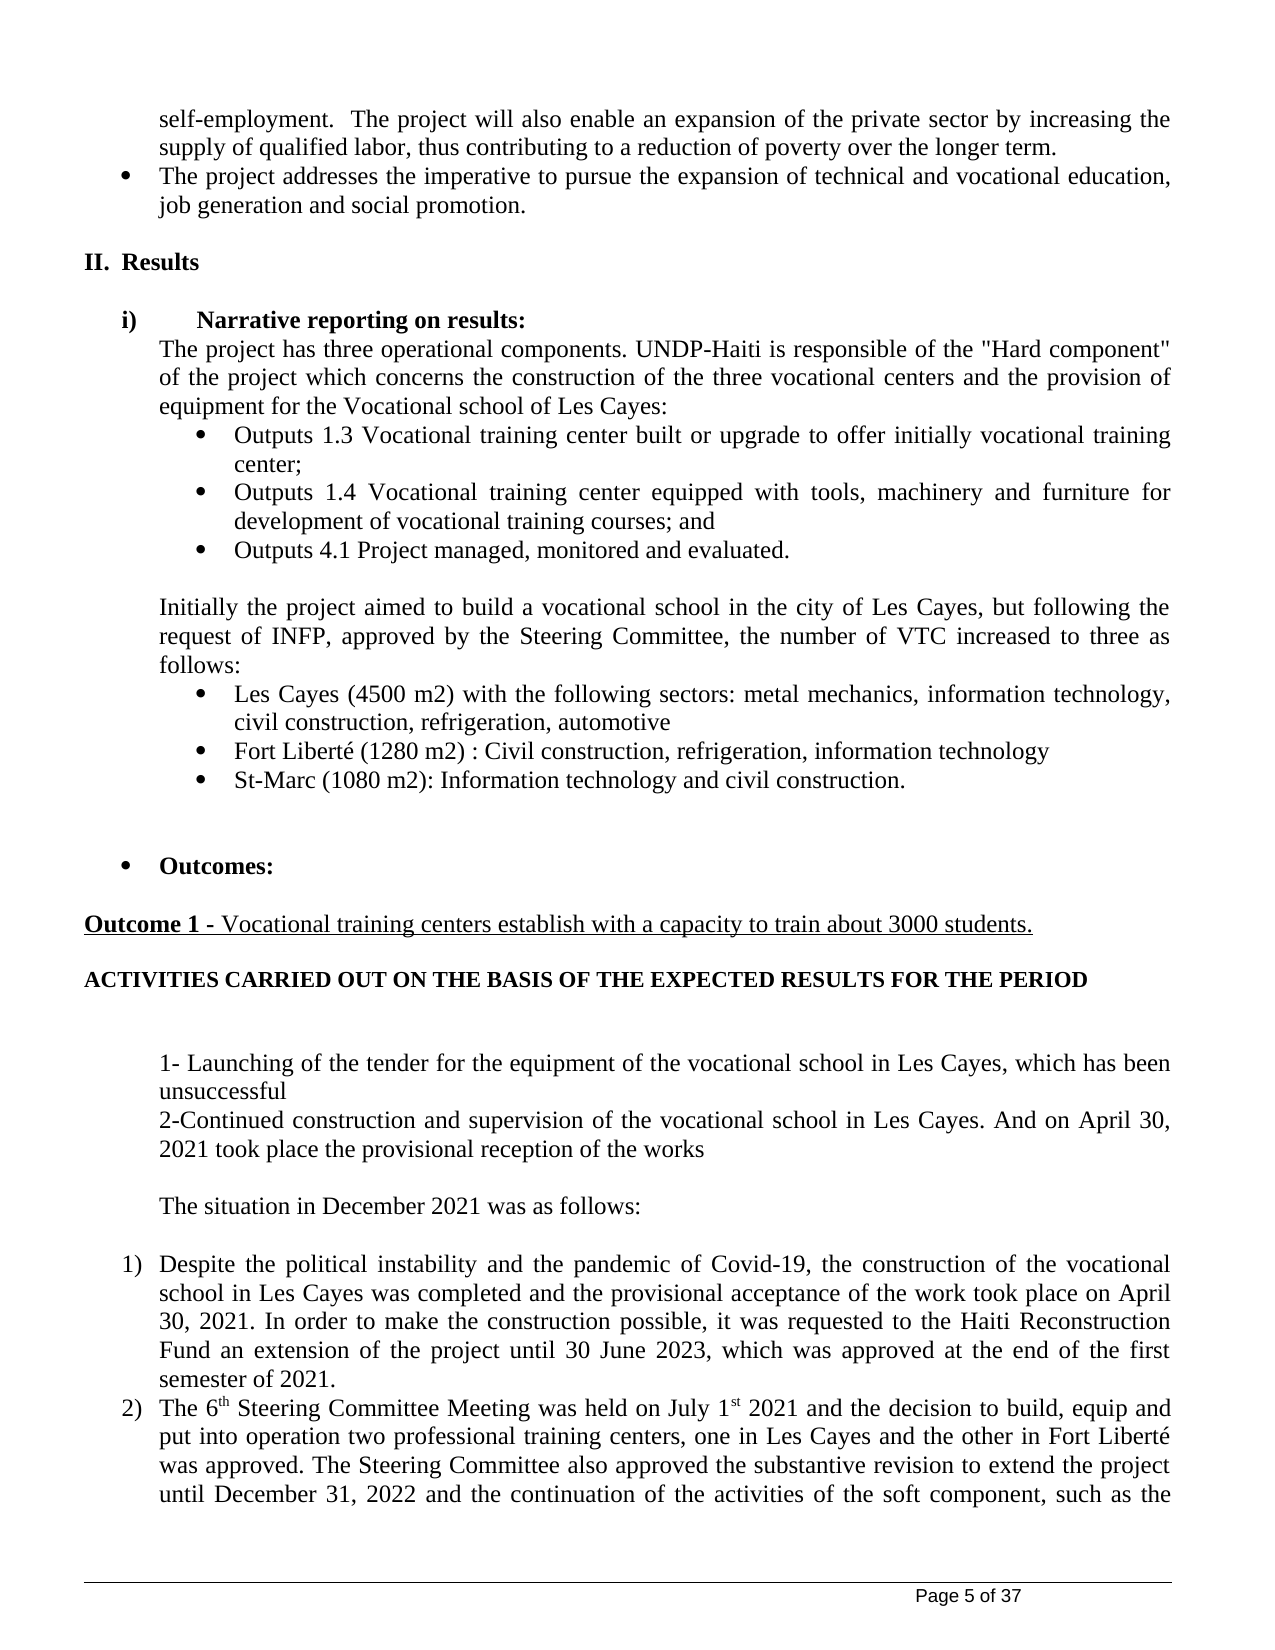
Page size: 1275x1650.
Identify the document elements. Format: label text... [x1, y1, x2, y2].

list Outputs 4.1 Project managed, monitored and evaluated. [196, 535, 1172, 564]
list Fort Liberté (1280 m2) : Civil construction, refrigeration, information technology [196, 736, 1172, 765]
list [121, 104, 1172, 161]
text 2-Continued construction and supervision of the vocational school in Les Cayes. And on April 30, 2021 took place the provisional reception of the works [159, 1105, 1172, 1163]
list The project addresses the imperative to pursue the expansion of technical and vocational education, job generation and social promotion. [121, 161, 1172, 219]
list Outputs 1.4 Vocational training center equipped with tools, machinery and furniture for development of vocational training courses; and [196, 477, 1172, 535]
list Outcomes: [121, 851, 1172, 880]
list Outputs 1.3 Vocational training center built or upgrade to offer initially vocational training center; [196, 420, 1172, 477]
subtitle Results [84, 247, 1172, 276]
text Outcome 1 - Vocational training centers establish with a capacity to train about 3000 students. [84, 909, 1172, 937]
list Les Cayes (4500 m2) with the following sectors: metal mechanics, information technology, civil construction, refrigeration, automotive [196, 679, 1172, 736]
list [121, 1393, 1172, 1508]
list St-Marc (1080 m2): Information technology and civil construction. [196, 765, 1172, 794]
text ACTIVITIES CARRIED OUT ON THE BASIS OF THE EXPECTED RESULTS FOR THE PERIOD [84, 966, 1172, 993]
list Narrative reporting on results: [121, 305, 1172, 334]
text The situation in December 2021 was as follows: [159, 1191, 1172, 1220]
text Initially the project aimed to build a vocational school in the city of Les Cayes, but following the request of INFP, approved by the Steering Committee, the number of VTC increased to three as follows: [159, 592, 1172, 679]
list Despite the political instability and the pandemic of Covid-19, the construction of the vocational school in Les Cayes was completed and the provisional acceptance of the work took place on April 30, 2021. In order to make the construction possible, it was requested to the Haiti Reconstruction Fund an extension of the project until 30 June 2023, which was approved at the end of the first semester of 2021. [121, 1249, 1172, 1393]
text The project has three operational components. UNDP-Haiti is responsible of the "Hard component" of the project which concerns the construction of the three vocational centers and the provision of equipment for the Vocational school of Les Cayes: [159, 334, 1172, 420]
text 1- Launching of the tender for the equipment of the vocational school in Les Cayes, which has been unsuccessful [159, 1048, 1172, 1105]
